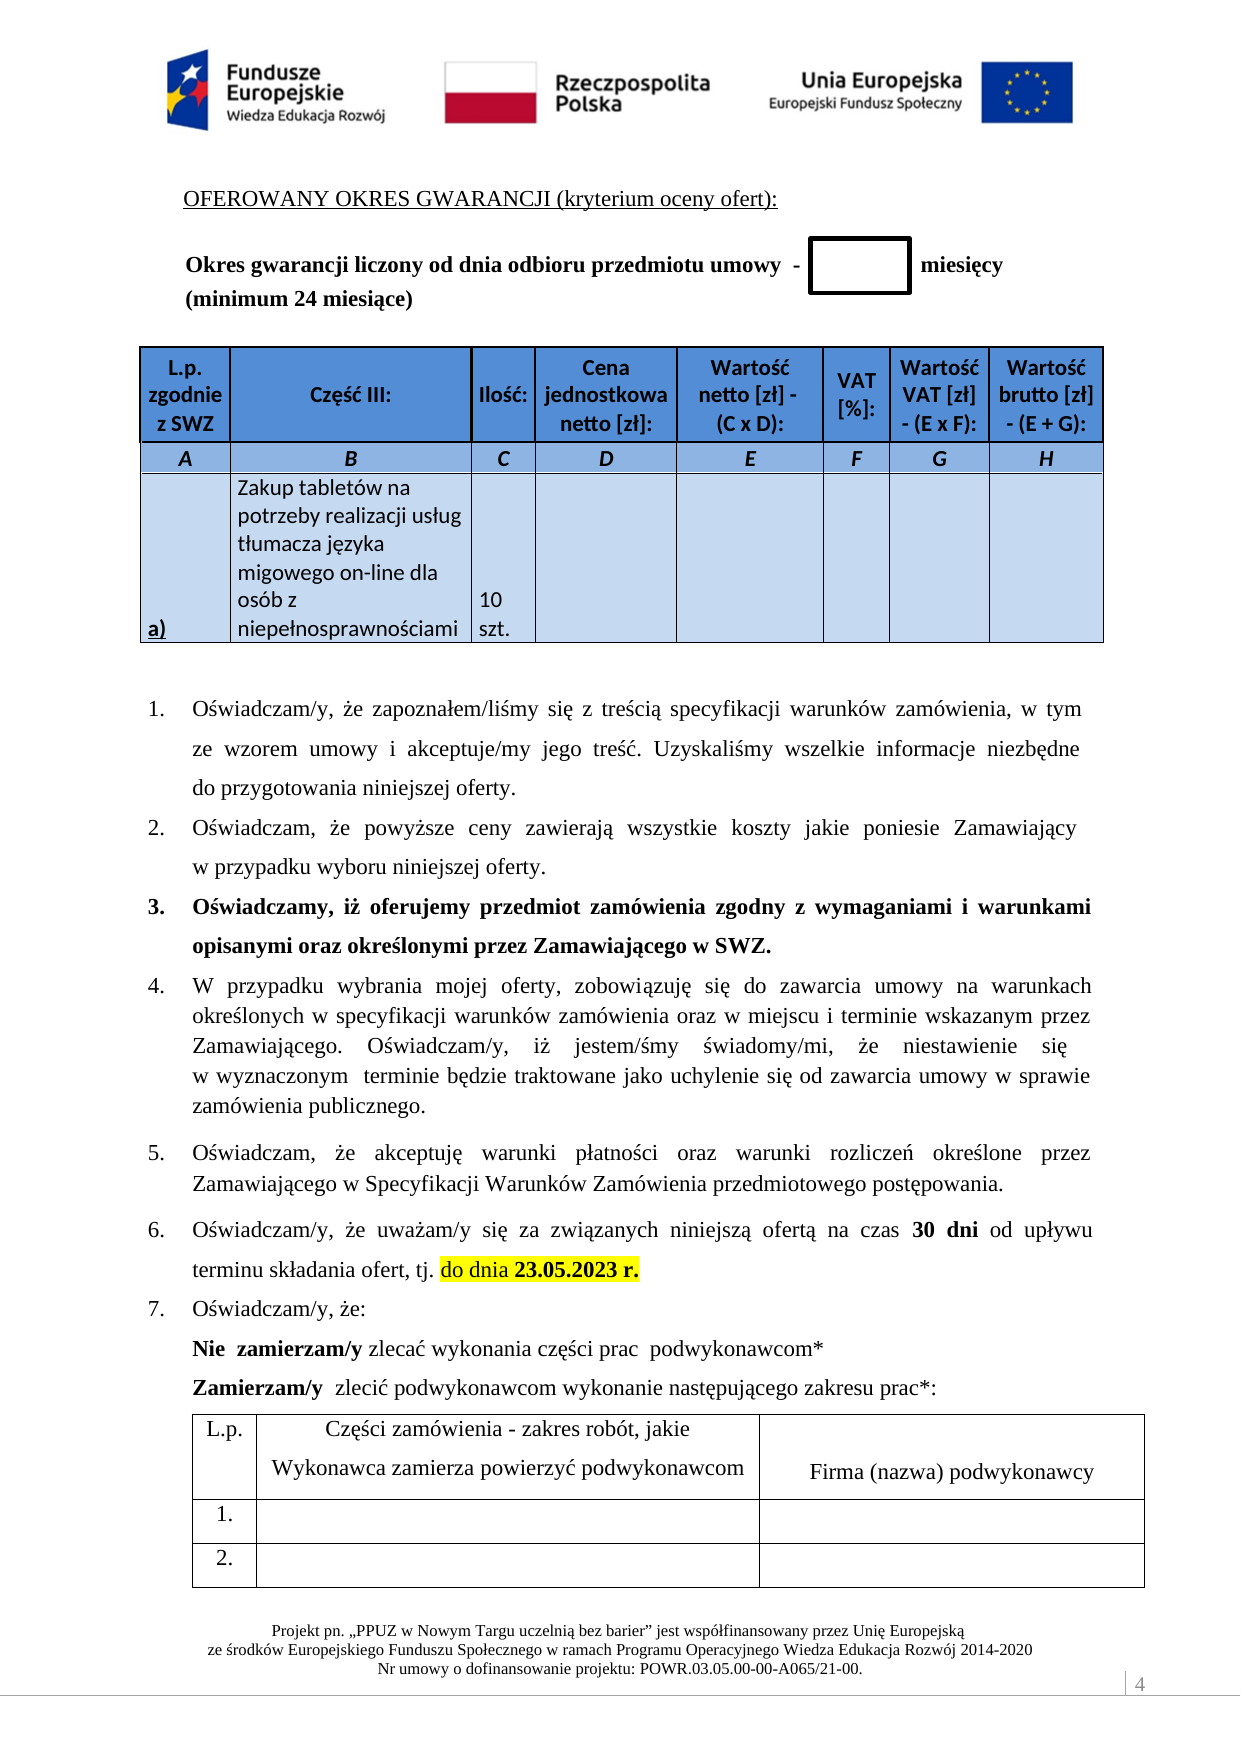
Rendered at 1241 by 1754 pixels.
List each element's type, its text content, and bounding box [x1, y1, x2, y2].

text Nie zamierzam/y zlecać wykonania części prac podwykonawcom* [192, 1335, 1092, 1361]
table_header Części zamówienia - zakres robót, jakie Wykonawca zamierza powierzyć podwykonawcom [257, 1415, 759, 1499]
table_cell 2. [193, 1544, 256, 1587]
table_cell F [824, 443, 889, 472]
table_cell [890, 474, 989, 642]
text OFEROWANY OKRES GWARANCJI (kryterium oceny ofert): [183, 179, 1092, 213]
table_header Wartość brutto [zł] - (E + G): [990, 348, 1102, 441]
table_cell C [472, 443, 535, 472]
table_cell B [231, 443, 471, 472]
table_header Firma (nazwa) podwykonawcy [760, 1415, 1144, 1499]
table_cell H [990, 443, 1103, 472]
table_cell 1. [193, 1500, 256, 1543]
table_header VAT [%]: [824, 348, 889, 441]
list Oświadczam/y, że zapoznałem/liśmy się z treścią specyfikacji warunków zamówienia, w tym ze wzorem umowy i akceptuje/my jego treść. Uzyskaliśmy wszelkie informacje niezbędne do przygotowania niniejszej oferty. [148, 695, 1092, 801]
table_header L.p. zgodnie z SWZ [141, 348, 229, 441]
table_cell [257, 1500, 759, 1543]
list Oświadczam/y, że uważam/y się za związanych niniejszą ofertą na czas 30 dni od upływu terminu składania ofert, tj. do dnia 23.05.2023 r. [148, 1217, 1092, 1282]
table_cell [760, 1500, 1144, 1543]
table_cell 10 szt. [472, 474, 535, 642]
table_cell [824, 474, 889, 642]
table_header Wartość netto [zł] - (C x D): [678, 348, 822, 441]
table_header Część III: [231, 348, 470, 441]
table_cell D [536, 443, 676, 472]
table_header Wartość VAT [zł] - (E x F): [891, 348, 988, 441]
list Oświadczam/y, że: [148, 1296, 1092, 1322]
text Zamierzam/y zlecić podwykonawcom wykonanie następującego zakresu prac*: [192, 1374, 1092, 1401]
table_cell [536, 474, 676, 642]
table_cell [760, 1544, 1144, 1587]
table_cell [990, 473, 1103, 642]
text Okres gwarancji liczony od dnia odbioru przedmiotu umowy - miesięcy (minimum 24 miesiące) [185, 246, 1092, 313]
table_header L.p. [193, 1415, 256, 1499]
table_header Cena jednostkowa netto [zł]: [536, 348, 676, 441]
table_cell Zakup tabletów na potrzeby realizacji usług tłumacza języka migowego on-line dla osób z niepełnosprawnościami [231, 474, 471, 642]
list Oświadczam, że akceptuję warunki płatności oraz warunki rozliczeń określone przez Zamawiającego w Specyfikacji Warunków Zamówienia przedmiotowego postępowania. [148, 1139, 1092, 1196]
list W przypadku wybrania mojej oferty, zobowiązuję się do zawarcia umowy na warunkach określonych w specyfikacji warunków zamówienia oraz w miejscu i terminie wskazanym przez Zamawiającego. Oświadczam/y, iż jestem/śmy świadomy/mi, że niestawienie się w wyznaczonym terminie będzie traktowane jako uchylenie się od zawarcia umowy w sprawie zamówienia publicznego. [148, 972, 1092, 1119]
table_header Ilość: [473, 348, 534, 441]
table_cell A [141, 442, 230, 472]
table_cell a) [141, 474, 230, 642]
list Oświadczamy, iż oferujemy przedmiot zamówienia zgodny z wymaganiami i warunkami opisanymi oraz określonymi przez Zamawiającego w SWZ. [148, 893, 1092, 959]
table_cell E [677, 443, 823, 472]
table_cell G [890, 443, 989, 472]
table_cell [677, 474, 823, 642]
list Oświadczam, że powyższe ceny zawierają wszystkie koszty jakie poniesie Zamawiający w przypadku wyboru niniejszej oferty. [148, 814, 1092, 880]
table_cell [257, 1544, 759, 1587]
picture [147, 29, 1093, 151]
